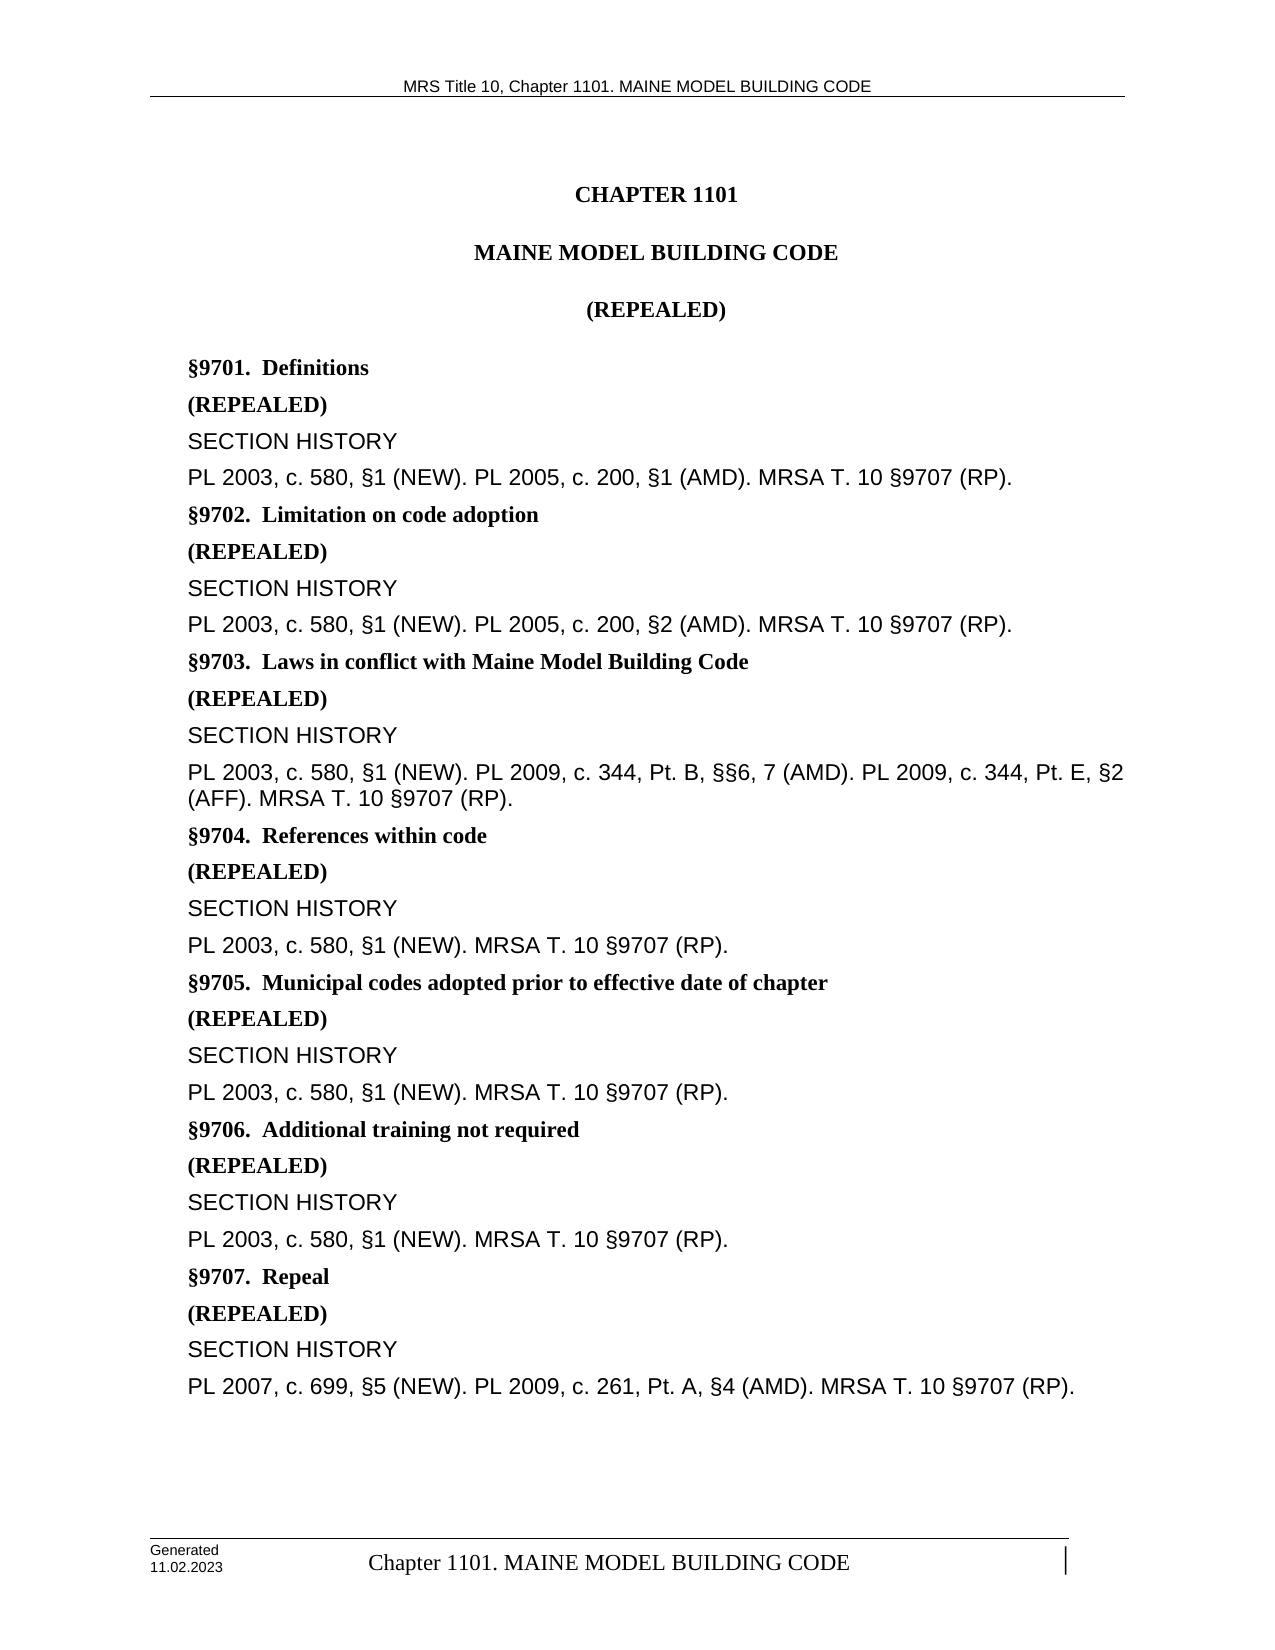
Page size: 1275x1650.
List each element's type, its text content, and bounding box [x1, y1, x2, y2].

text PL 2003, c. 580, §1 (NEW). MRSA T. 10 §9707 (RP). [187, 1226, 1125, 1252]
text §9702. Limitation on code adoption [187, 501, 1125, 527]
text (REPEALED) [187, 858, 1125, 885]
text PL 2003, c. 580, §1 (NEW). PL 2005, c. 200, §2 (AMD). MRSA T. 10 §9707 (RP). [187, 611, 1125, 638]
text SECTION HISTORY [187, 1042, 1125, 1069]
text (REPEALED) [187, 391, 1125, 417]
text (REPEALED) [187, 538, 1125, 564]
text CHAPTER 1101 [187, 181, 1125, 208]
text SECTION HISTORY [187, 1189, 1125, 1216]
text PL 2003, c. 580, §1 (NEW). MRSA T. 10 §9707 (RP). [187, 932, 1125, 958]
text (REPEALED) [187, 1006, 1125, 1032]
text SECTION HISTORY [187, 575, 1125, 601]
text PL 2003, c. 580, §1 (NEW). PL 2009, c. 344, Pt. B, §§6, 7 (AMD). PL 2009, c. 344, Pt. E, §2 (AFF). MRSA T. 10 §9707 (RP). [187, 758, 1125, 811]
text §9704. References within code [187, 822, 1125, 848]
text (REPEALED) [187, 1300, 1125, 1326]
text §9703. Laws in conflict with Maine Model Building Code [187, 648, 1125, 674]
text MAINE MODEL BUILDING CODE [187, 239, 1125, 265]
text §9705. Municipal codes adopted prior to effective date of chapter [187, 969, 1125, 995]
text (REPEALED) [187, 685, 1125, 711]
text §9701. Definitions [187, 354, 1125, 380]
text PL 2003, c. 580, §1 (NEW). MRSA T. 10 §9707 (RP). [187, 1079, 1125, 1105]
text PL 2003, c. 580, §1 (NEW). PL 2005, c. 200, §1 (AMD). MRSA T. 10 §9707 (RP). [187, 464, 1125, 491]
text SECTION HISTORY [187, 1336, 1125, 1363]
text §9707. Repeal [187, 1263, 1125, 1289]
text (REPEALED) [187, 1153, 1125, 1179]
text SECTION HISTORY [187, 895, 1125, 922]
text §9706. Additional training not required [187, 1116, 1125, 1142]
text PL 2007, c. 699, §5 (NEW). PL 2009, c. 261, Pt. A, §4 (AMD). MRSA T. 10 §9707 (RP). [187, 1373, 1125, 1399]
text (REPEALED) [187, 296, 1125, 323]
text SECTION HISTORY [187, 428, 1125, 454]
text SECTION HISTORY [187, 722, 1125, 748]
